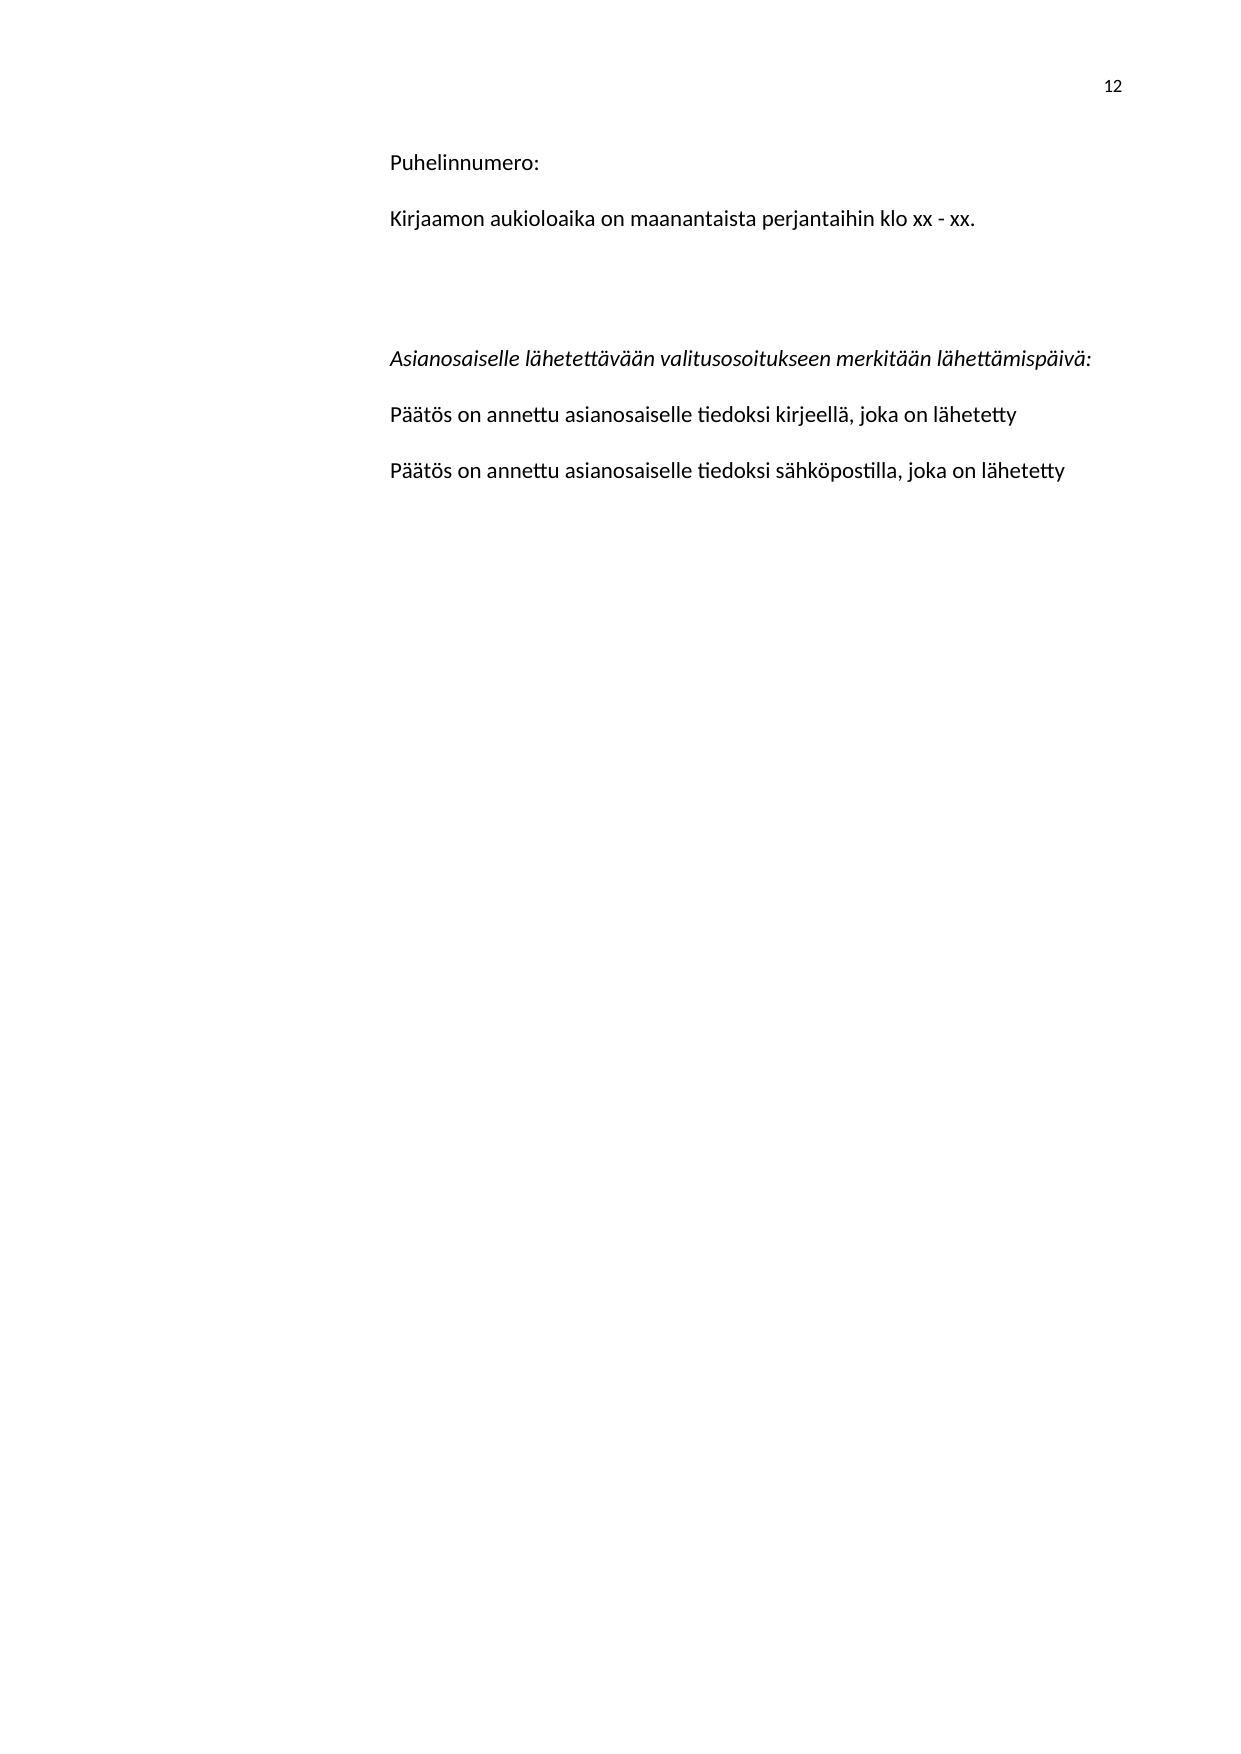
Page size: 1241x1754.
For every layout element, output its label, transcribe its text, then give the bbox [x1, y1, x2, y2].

text Päätös on annettu asianosaiselle tiedoksi sähköpostilla, joka on lähetetty [390, 456, 1122, 484]
text Asianosaiselle lähetettävään valitusosoitukseen merkitään lähettämispäivä: [390, 344, 1122, 372]
text Puhelinnumero: [390, 148, 1122, 176]
text Päätös on annettu asianosaiselle tiedoksi kirjeellä, joka on lähetetty [390, 400, 1122, 428]
text Kirjaamon aukioloaika on maanantaista perjantaihin klo xx - xx. [390, 204, 1122, 232]
